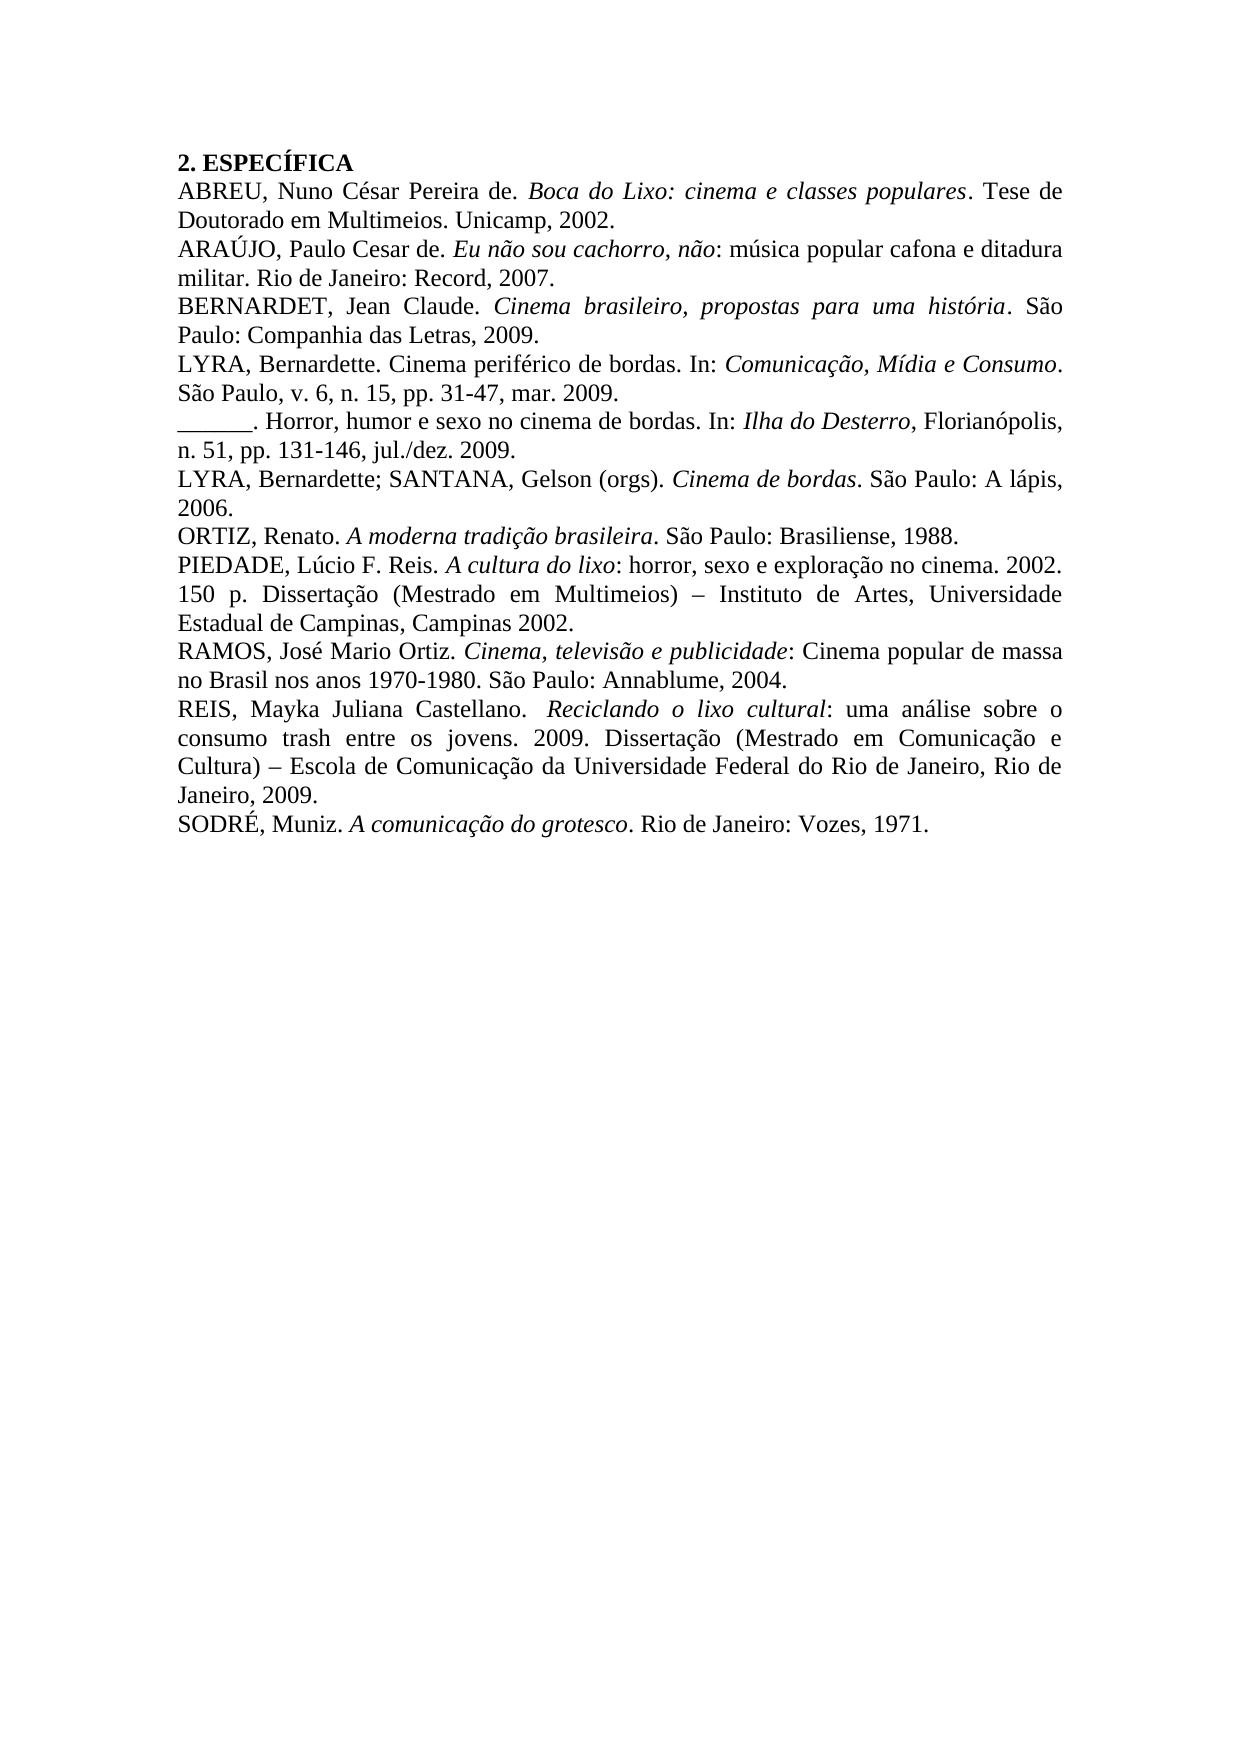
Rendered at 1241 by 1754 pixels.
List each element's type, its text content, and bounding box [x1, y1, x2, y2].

text REIS, Mayka Juliana Castellano. Reciclando o lixo cultural: uma análise sobre o consumo trash entre os jovens. 2009. Dissertação (Mestrado em Comunicação e Cultura) – Escola de Comunicação da Universidade Federal do Rio de Janeiro, Rio de Janeiro, 2009. [177, 694, 1063, 809]
text BERNARDET, Jean Claude. Cinema brasileiro, propostas para uma história. São Paulo: Companhia das Letras, 2009. [177, 291, 1063, 349]
text ABREU, Nuno César Pereira de. Boca do Lixo: cinema e classes populares. Tese de Doutorado em Multimeios. Unicamp, 2002. [177, 176, 1063, 234]
text ______. Horror, humor e sexo no cinema de bordas. In: Ilha do Desterro, Florianópolis, n. 51, pp. 131-146, jul./dez. 2009. [177, 406, 1063, 464]
text PIEDADE, Lúcio F. Reis. A cultura do lixo: horror, sexo e exploração no cinema. 2002. 150 p. Dissertação (Mestrado em Multimeios) – Instituto de Artes, Universidade Estadual de Campinas, Campinas 2002. [177, 550, 1063, 636]
text RAMOS, José Mario Ortiz. Cinema, televisão e publicidade: Cinema popular de massa no Brasil nos anos 1970-1980. São Paulo: Annablume, 2004. [177, 636, 1063, 694]
text LYRA, Bernardette; SANTANA, Gelson (orgs). Cinema de bordas. São Paulo: A lápis, 2006. [177, 464, 1063, 521]
text SODRÉ, Muniz. A comunicação do grotesco. Rio de Janeiro: Vozes, 1971. [177, 809, 1063, 838]
text ORTIZ, Renato. A moderna tradição brasileira. São Paulo: Brasiliense, 1988. [177, 521, 1063, 550]
text LYRA, Bernardette. Cinema periférico de bordas. In: Comunicação, Mídia e Consumo. São Paulo, v. 6, n. 15, pp. 31-47, mar. 2009. [177, 349, 1063, 406]
text ARAÚJO, Paulo Cesar de. Eu não sou cachorro, não: música popular cafona e ditadura militar. Rio de Janeiro: Record, 2007. [177, 234, 1063, 291]
text 2. ESPECÍFICA [177, 148, 1063, 176]
